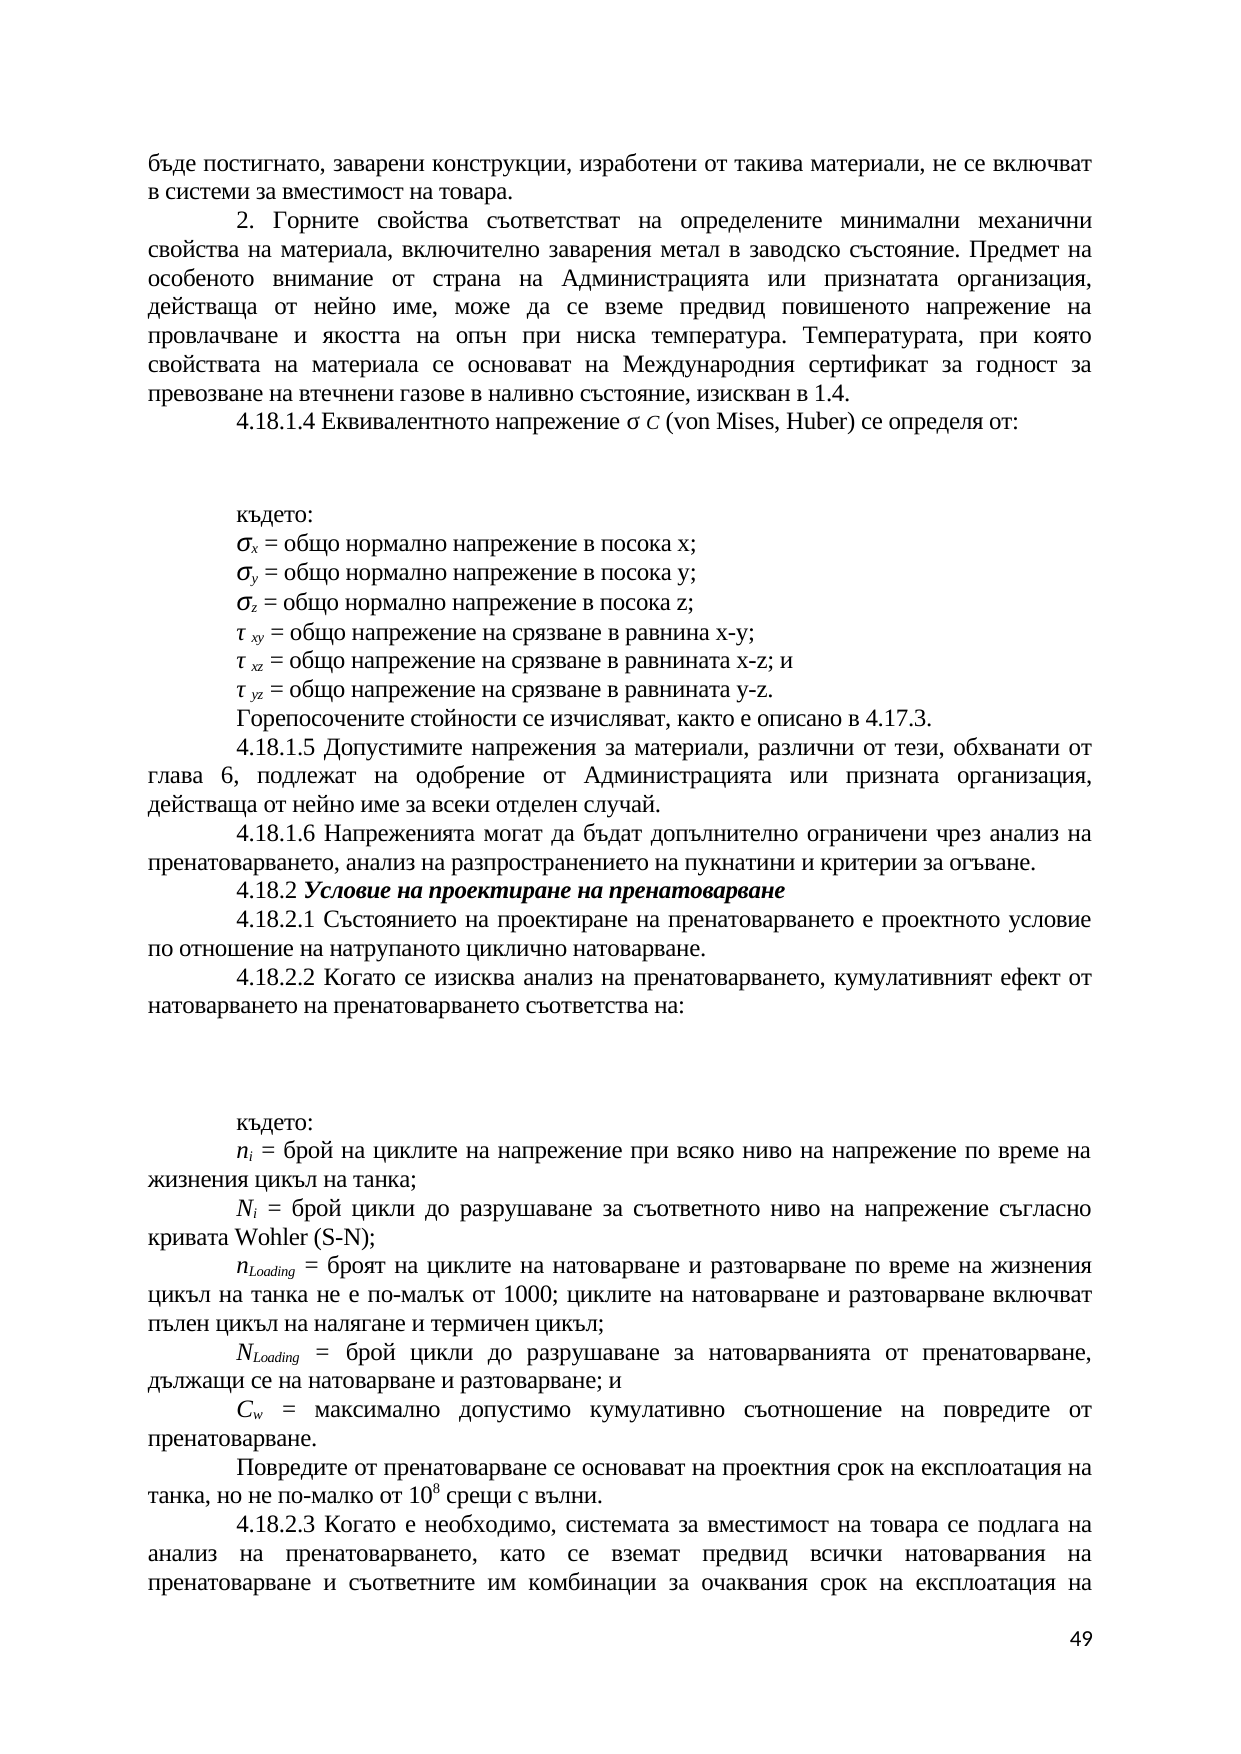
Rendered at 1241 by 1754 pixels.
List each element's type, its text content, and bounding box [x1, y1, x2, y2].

text където: [148, 1107, 1093, 1135]
text 4.18.2.2 Когато се изисква анализ на пренатоварването, кумулативният ефект от натоварването на пренатоварването съответства на: [148, 962, 1093, 1019]
text σz = общо нормално напрежение в посока z; [148, 587, 1093, 617]
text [148, 1509, 1093, 1595]
text τ xz = общо напрежение на срязване в равнината x-z; и [148, 645, 1093, 674]
text Горепосочените стойности се изчисляват, както е описано в 4.17.3. [148, 703, 1093, 732]
text 4.18.1.6 Напреженията могат да бъдат допълнително ограничени чрез анализ на пренатоварването, анализ на разпространението на пукнатини и критерии за огъване. [148, 818, 1093, 875]
text τ yz = общо напрежение на срязване в равнината y-z. [148, 674, 1093, 703]
text където: [148, 499, 1093, 528]
text 4.18.2.1 Състоянието на проектиране на пренатоварването е проектното условие по отношение на натрупаното циклично натоварване. [148, 904, 1093, 962]
text Cw = максимално допустимо кумулативно съотношение на повредите от пренатоварване. [148, 1394, 1093, 1452]
text τ xy = общо напрежение на срязване в равнина х-y; [148, 617, 1093, 645]
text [148, 148, 1093, 205]
text Ni = брой цикли до разрушаване за съответното ниво на напрежение съгласно кривата Wohler (S-N); [148, 1193, 1093, 1250]
text Повредите от пренатоварване се основават на проектния срок на експлоатация на танка, но не по-малко от 108 срещи с вълни. [148, 1452, 1093, 1509]
text ni = брой на циклите на напрежение при всяко ниво на напрежение по време на жизнения цикъл на танка; [148, 1135, 1093, 1193]
text NLoading = брой цикли до разрушаване за натоварванията от пренатоварване, дължащи се на натоварване и разтоварване; и [148, 1337, 1093, 1394]
text 2. Горните свойства съответстват на определените минимални механични свойства на материала, включително заварения метал в заводско състояние. Предмет на особеното внимание от страна на Администрацията или признатата организация, действаща от нейно име, може да се вземе предвид повишеното напрежение на провлачване и якостта на опън при ниска температура. Температурата, при която свойствата на материала се основават на Международния сертификат за годност за превозване на втечнени газове в наливно състояние, изискван в 1.4. [148, 205, 1093, 406]
text 4.18.1.5 Допустимите напрежения за материали, различни от тези, обхванати от глава 6, подлежат на одобрение от Администрацията или призната организация, действаща от нейно име за всеки отделен случай. [148, 732, 1093, 818]
text nLoading = броят на циклите на натоварване и разтоварване по време на жизнения цикъл на танка не е по-малък от 1000; циклите на натоварване и разтоварване включват пълен цикъл на налягане и термичен цикъл; [148, 1250, 1093, 1337]
text σx = общо нормално напрежение в посока х; [148, 528, 1093, 557]
text σy = общо нормално напрежение в посока у; [148, 557, 1093, 587]
text 4.18.1.4 Еквивалентното напрежение σ c (von Mises, Huber) се определя от: [148, 406, 1093, 435]
text 4.18.2 Условие на проектиране на пренатоварване [148, 875, 1093, 904]
